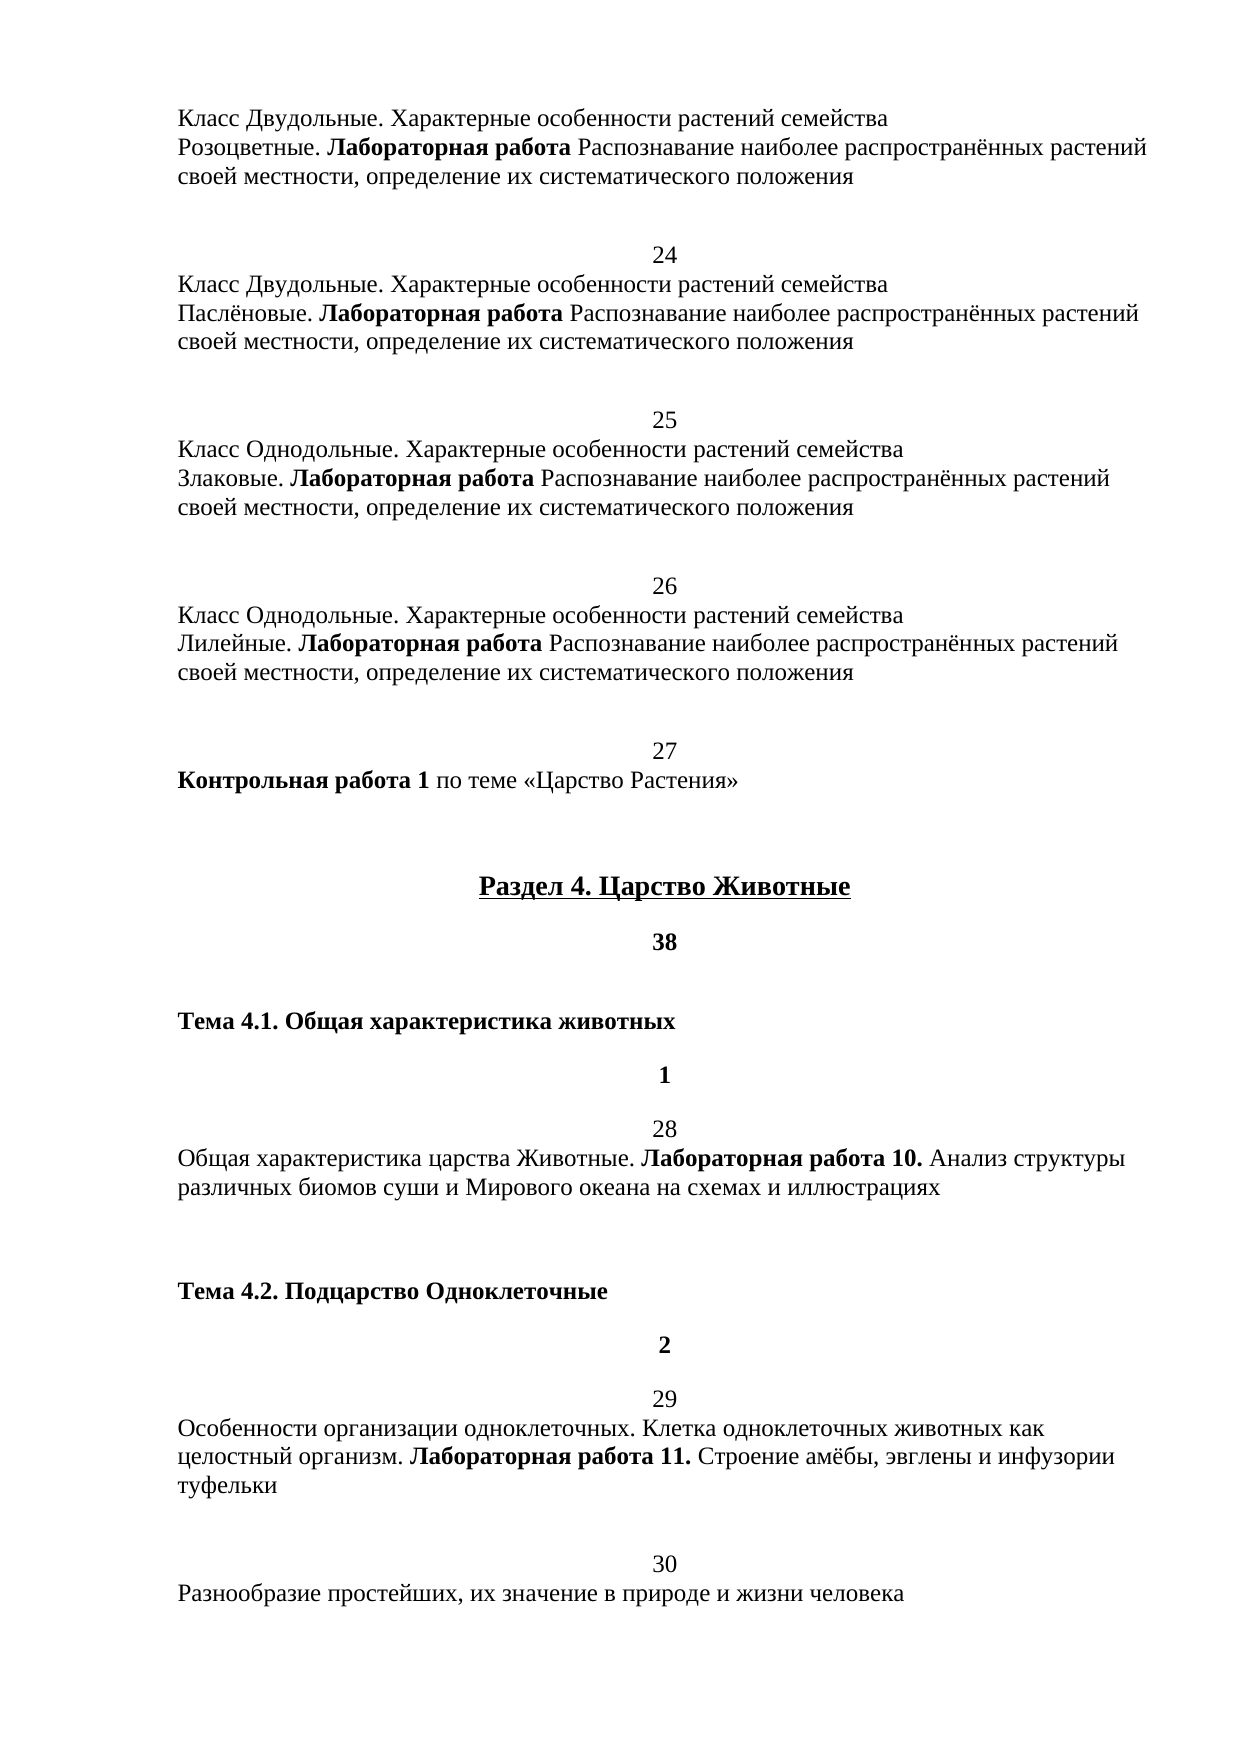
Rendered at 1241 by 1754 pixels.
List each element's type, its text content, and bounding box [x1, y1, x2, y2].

text Особенности организации одноклеточных. Клетка одноклеточных животных как целостный организм. Лабораторная работа 11. Строение амёбы, эвглены и инфузории туфельки [177, 1413, 1152, 1499]
text 2 [177, 1330, 1152, 1359]
text Контрольная работа 1 по теме «Царство Растения» [177, 765, 1152, 794]
text 28 [177, 1114, 1152, 1143]
text Общая характеристика царства Животные. Лабораторная работа 10. Анализ структуры различных биомов суши и Мирового океана на схемах и иллюстрациях [177, 1143, 1152, 1200]
text Разнообразие простейших, их значение в природе и жизни человека [177, 1578, 1152, 1607]
text 1 [177, 1060, 1152, 1089]
text 30 [177, 1549, 1152, 1578]
text Тема 4.1. Общая характеристика животных [177, 1006, 1152, 1035]
text 38 [177, 927, 1152, 956]
text 26 [177, 571, 1152, 600]
text 25 [177, 406, 1152, 434]
text 29 [177, 1384, 1152, 1413]
text 27 [177, 736, 1152, 765]
text Класс Двудольные. Характерные особенности растений семейства Розоцветные. Лабораторная работа Распознавание наиболее распространённых растений своей местности, определение их систематического положения [177, 103, 1152, 190]
text Класс Однодольные. Характерные особенности растений семейства Злаковые. Лабораторная работа Распознавание наиболее распространённых растений своей местности, определение их систематического положения [177, 434, 1152, 521]
text Класс Однодольные. Характерные особенности растений семейства Лилейные. Лабораторная работа Распознавание наиболее распространённых растений своей местности, определение их систематического положения [177, 600, 1152, 686]
text Тема 4.2. Подцарство Одноклеточные [177, 1276, 1152, 1305]
text Раздел 4. Царство Животные [177, 869, 1152, 902]
text 24 [177, 240, 1152, 269]
text Класс Двудольные. Характерные особенности растений семейства Паслёновые. Лабораторная работа Распознавание наиболее распространённых растений своей местности, определение их систематического положения [177, 269, 1152, 355]
